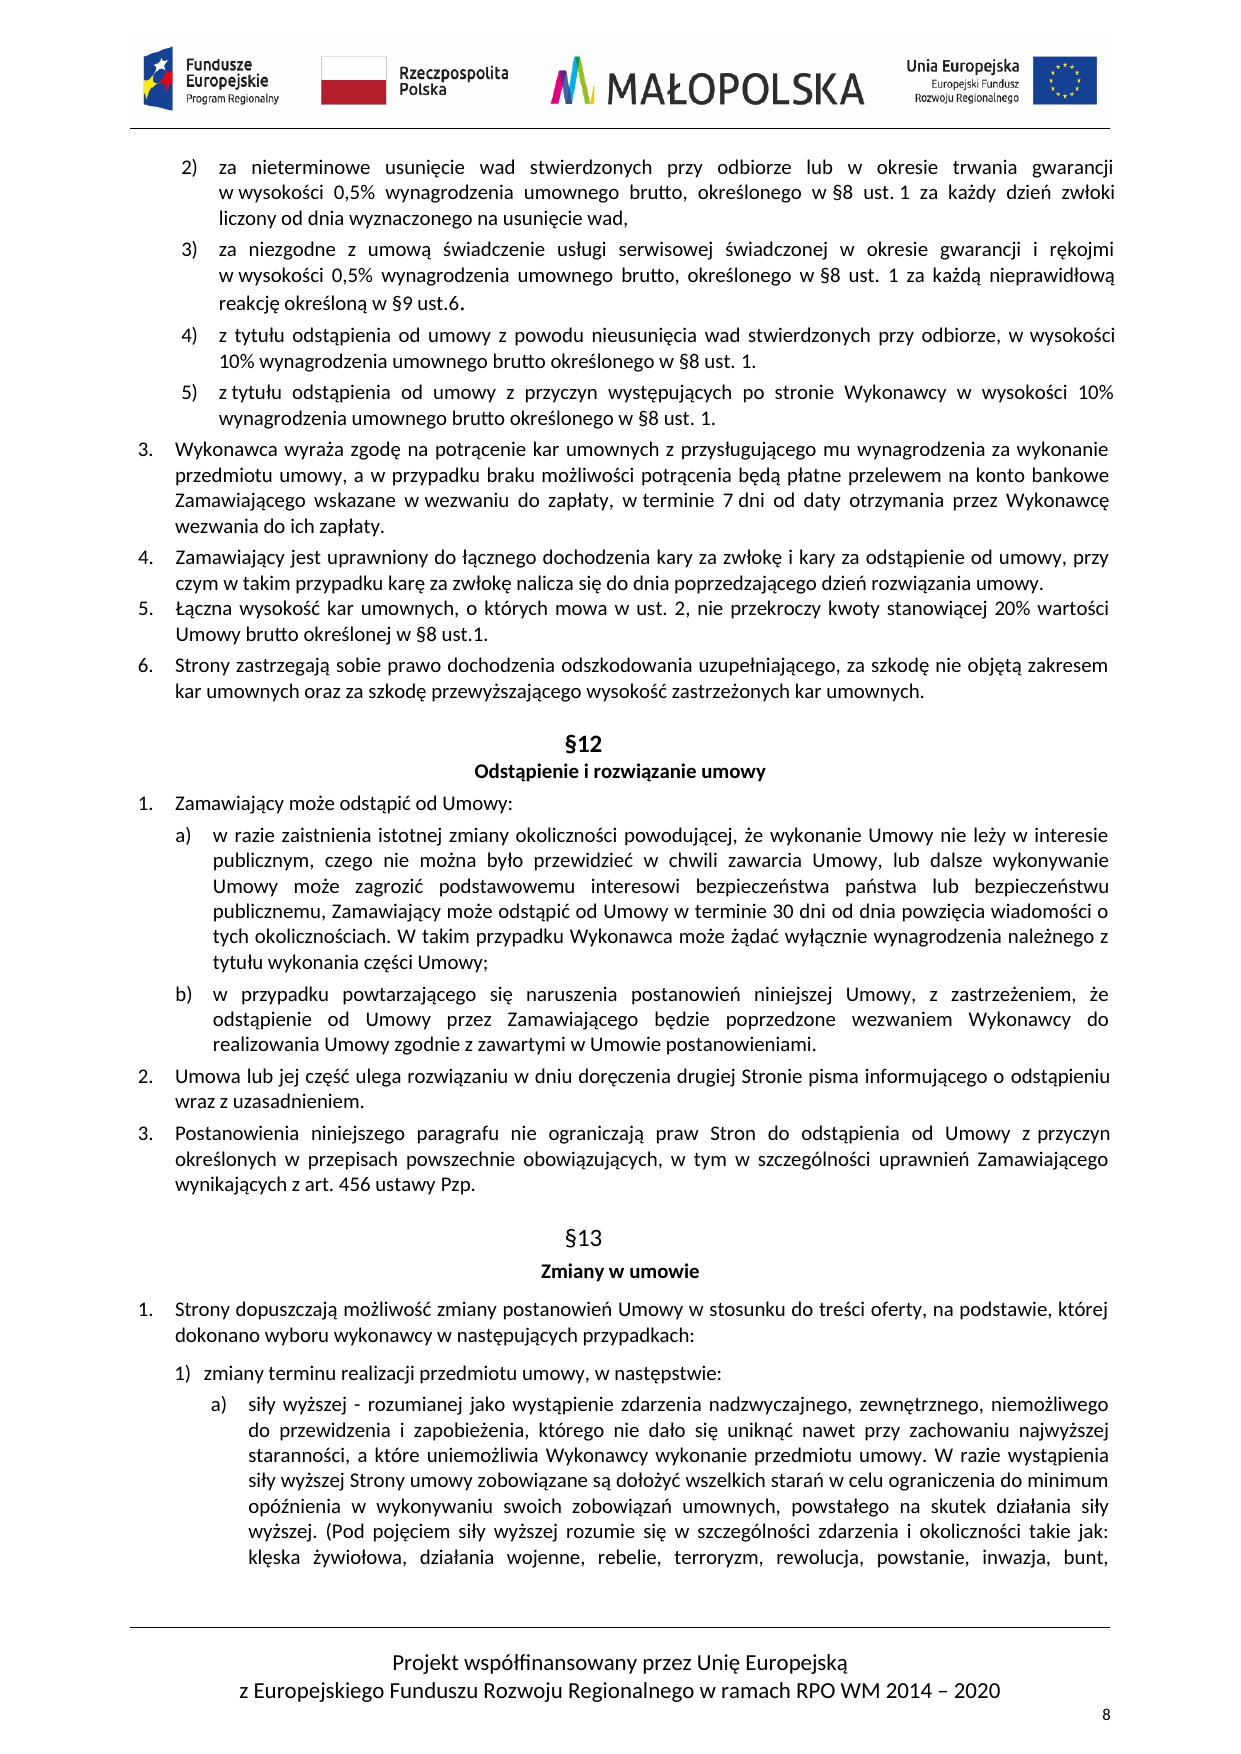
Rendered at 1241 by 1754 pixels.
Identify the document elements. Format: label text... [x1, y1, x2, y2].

list Łączna wysokość kar umownych, o których mowa w ust. 2, nie przekroczy kwoty stanowiącej 20% wartości Umowy brutto określonej w §8 ust.1. [138, 595, 1110, 646]
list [211, 1391, 1110, 1569]
list Zamawiający jest uprawniony do łącznego dochodzenia kary za zwłokę i kary za odstąpienie od umowy, przy czym w takim przypadku karę za zwłokę nalicza się do dnia poprzedzającego dzień rozwiązania umowy. [138, 544, 1110, 595]
list zmiany terminu realizacji przedmiotu umowy, w następstwie: [174, 1360, 1110, 1385]
list za niezgodne z umową świadczenie usługi serwisowej świadczonej w okresie gwarancji i rękojmi w wysokości 0,5% wynagrodzenia umownego brutto, określonego w §8 ust. 1 za każdą nieprawidłową reakcję określoną w §9 ust.6. [181, 237, 1115, 316]
text Zmiany w umowie [130, 1258, 1110, 1284]
list Zamawiający może odstąpić od Umowy: [138, 790, 1110, 816]
list w razie zaistnienia istotnej zmiany okoliczności powodującej, że wykonanie Umowy nie leży w interesie publicznym, czego nie można było przewidzieć w chwili zawarcia Umowy, lub dalsze wykonywanie Umowy może zagrozić podstawowemu interesowi bezpieczeństwa państwa lub bezpieczeństwu publicznemu, Zamawiający może odstąpić od Umowy w terminie 30 dni od dnia powzięcia wiadomości o tych okolicznościach. W takim przypadku Wykonawca może żądać wyłącznie wynagrodzenia należnego z tytułu wykonania części Umowy; [175, 822, 1110, 974]
list Odstąpienie i rozwiązanie umowy [130, 728, 1110, 784]
list Wykonawca wyraża zgodę na potrącenie kar umownych z przysługującego mu wynagrodzenia za wykonanie przedmiotu umowy, a w przypadku braku możliwości potrącenia będą płatne przelewem na konto bankowe Zamawiającego wskazane w wezwaniu do zapłaty, w terminie 7 dni od daty otrzymania przez Wykonawcę wezwania do ich zapłaty. [138, 437, 1110, 538]
list Postanowienia niniejszego paragrafu nie ograniczają praw Stron do odstąpienia od Umowy z przyczyn określonych w przepisach powszechnie obowiązujących, w tym w szczególności uprawnień Zamawiającego wynikających z art. 456 ustawy Pzp. [138, 1120, 1110, 1197]
list Umowa lub jej część ulega rozwiązaniu w dniu doręczenia drugiej Stronie pisma informującego o odstąpieniu wraz z uzasadnieniem. [138, 1063, 1110, 1114]
list w przypadku powtarzającego się naruszenia postanowień niniejszej Umowy, z zastrzeżeniem, że odstąpienie od Umowy przez Zamawiającego będzie poprzedzone wezwaniem Wykonawcy do realizowania Umowy zgodnie z zawartymi w Umowie postanowieniami. [175, 981, 1110, 1057]
list Strony dopuszczają możliwość zmiany postanowień Umowy w stosunku do treści oferty, na podstawie, której dokonano wyboru wykonawcy w następujących przypadkach: [138, 1296, 1110, 1347]
list z tytułu odstąpienia od umowy z powodu nieusunięcia wad stwierdzonych przy odbiorze, w wysokości 10% wynagrodzenia umownego brutto określonego w §8 ust. 1. [181, 322, 1115, 373]
list za nieterminowe usunięcie wad stwierdzonych przy odbiorze lub w okresie trwania gwarancji w wysokości 0,5% wynagrodzenia umownego brutto, określonego w §8 ust. 1 za każdy dzień zwłoki liczony od dnia wyznaczonego na usunięcie wad, [181, 154, 1115, 230]
list z tytułu odstąpienia od umowy z przyczyn występujących po stronie Wykonawcy w wysokości 10% wynagrodzenia umownego brutto określonego w §8 ust. 1. [181, 379, 1115, 430]
list Strony zastrzegają sobie prawo dochodzenia odszkodowania uzupełniającego, za szkodę nie objętą zakresem kar umownych oraz za szkodę przewyższającego wysokość zastrzeżonych kar umownych. [138, 652, 1110, 703]
picture [129, 29, 1111, 126]
